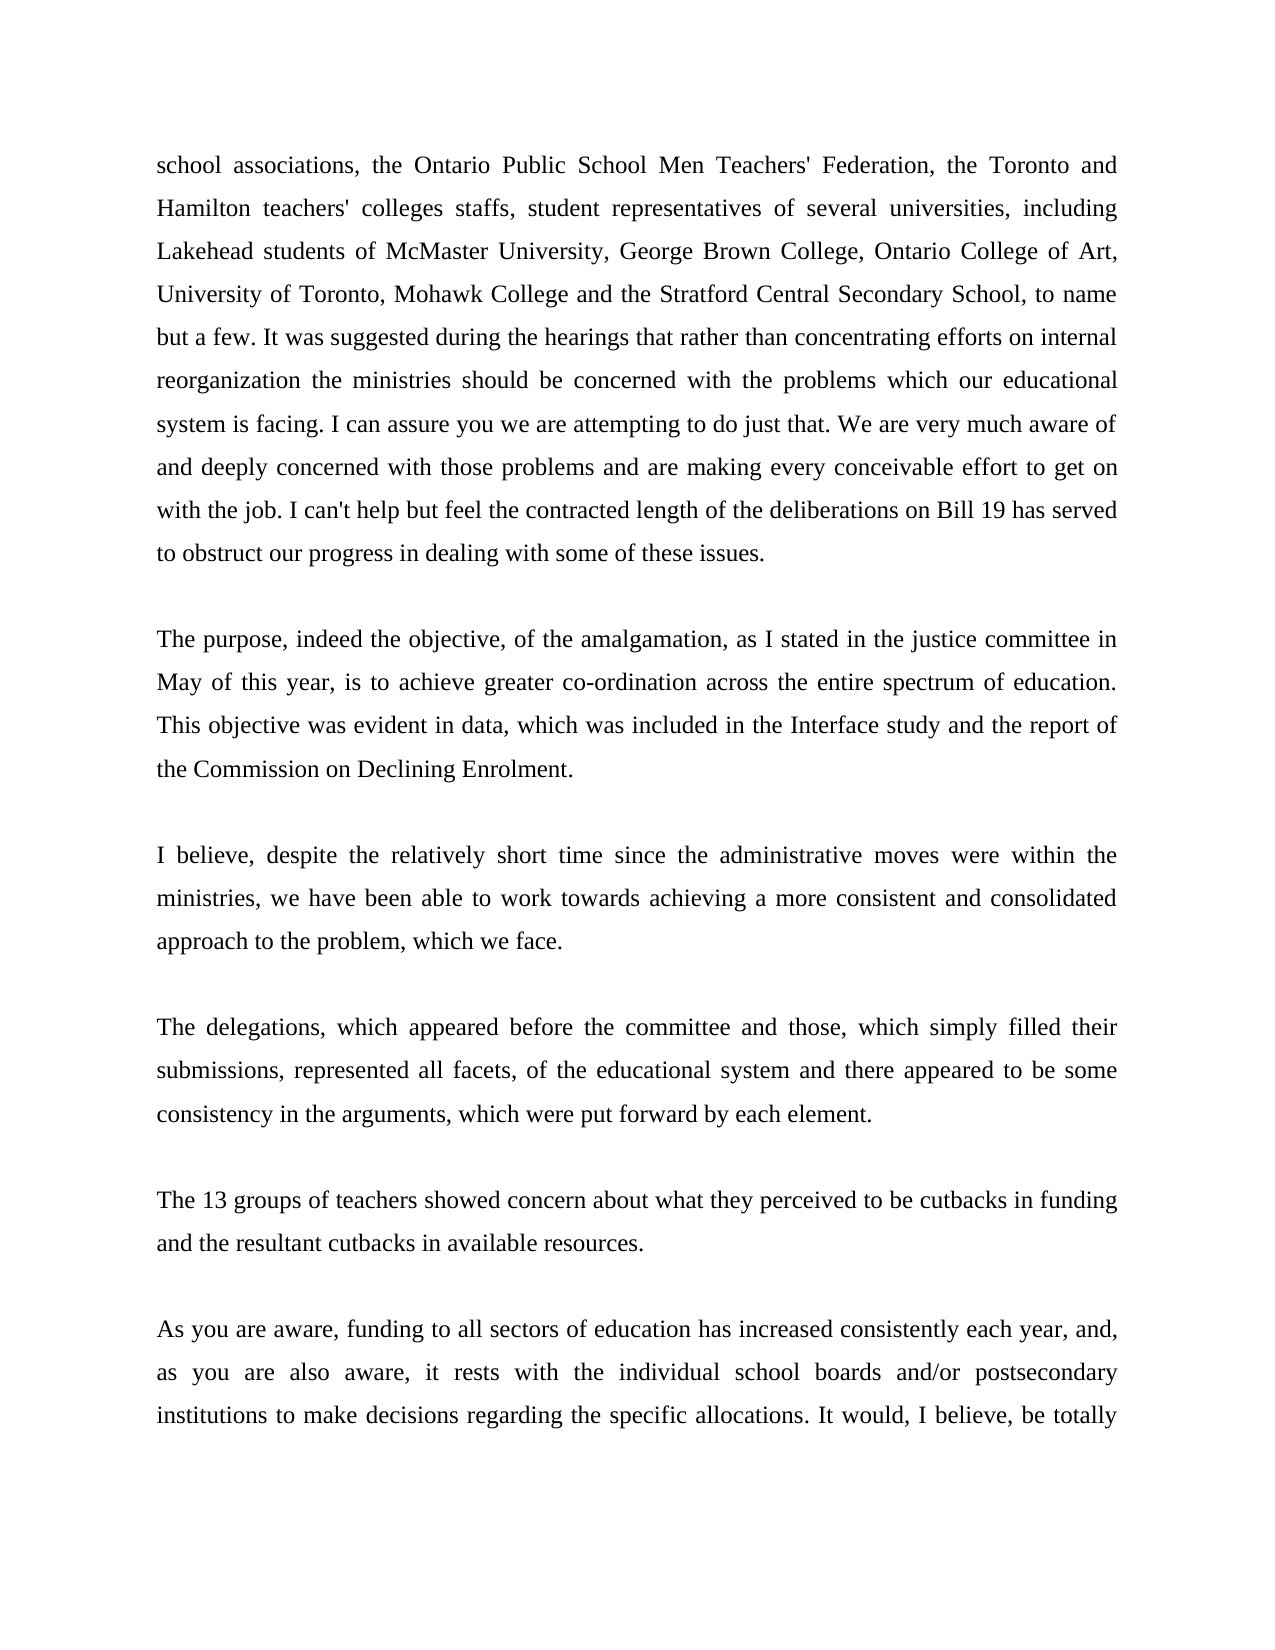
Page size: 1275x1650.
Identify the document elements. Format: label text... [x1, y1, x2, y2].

text The 13 groups of teachers showed concern about what they perceived to be cutbacks in funding and the resultant cutbacks in available resources. [156, 1185, 1118, 1257]
text I believe, despite the relatively short time since the administrative moves were within the ministries, we have been able to work towards achieving a more consistent and consolidated approach to the problem, which we face. [156, 840, 1118, 955]
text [156, 1314, 1118, 1429]
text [156, 150, 1118, 567]
text The purpose, indeed the objective, of the amalgamation, as I stated in the justice committee in May of this year, is to achieve greater co-ordination across the entire spectrum of education. This objective was evident in data, which was included in the Interface study and the report of the Commission on Declining Enrolment. [156, 624, 1118, 782]
text The delegations, which appeared before the committee and those, which simply filled their submissions, represented all facets, of the educational system and there appeared to be some consistency in the arguments, which were put forward by each element. [156, 1012, 1118, 1127]
